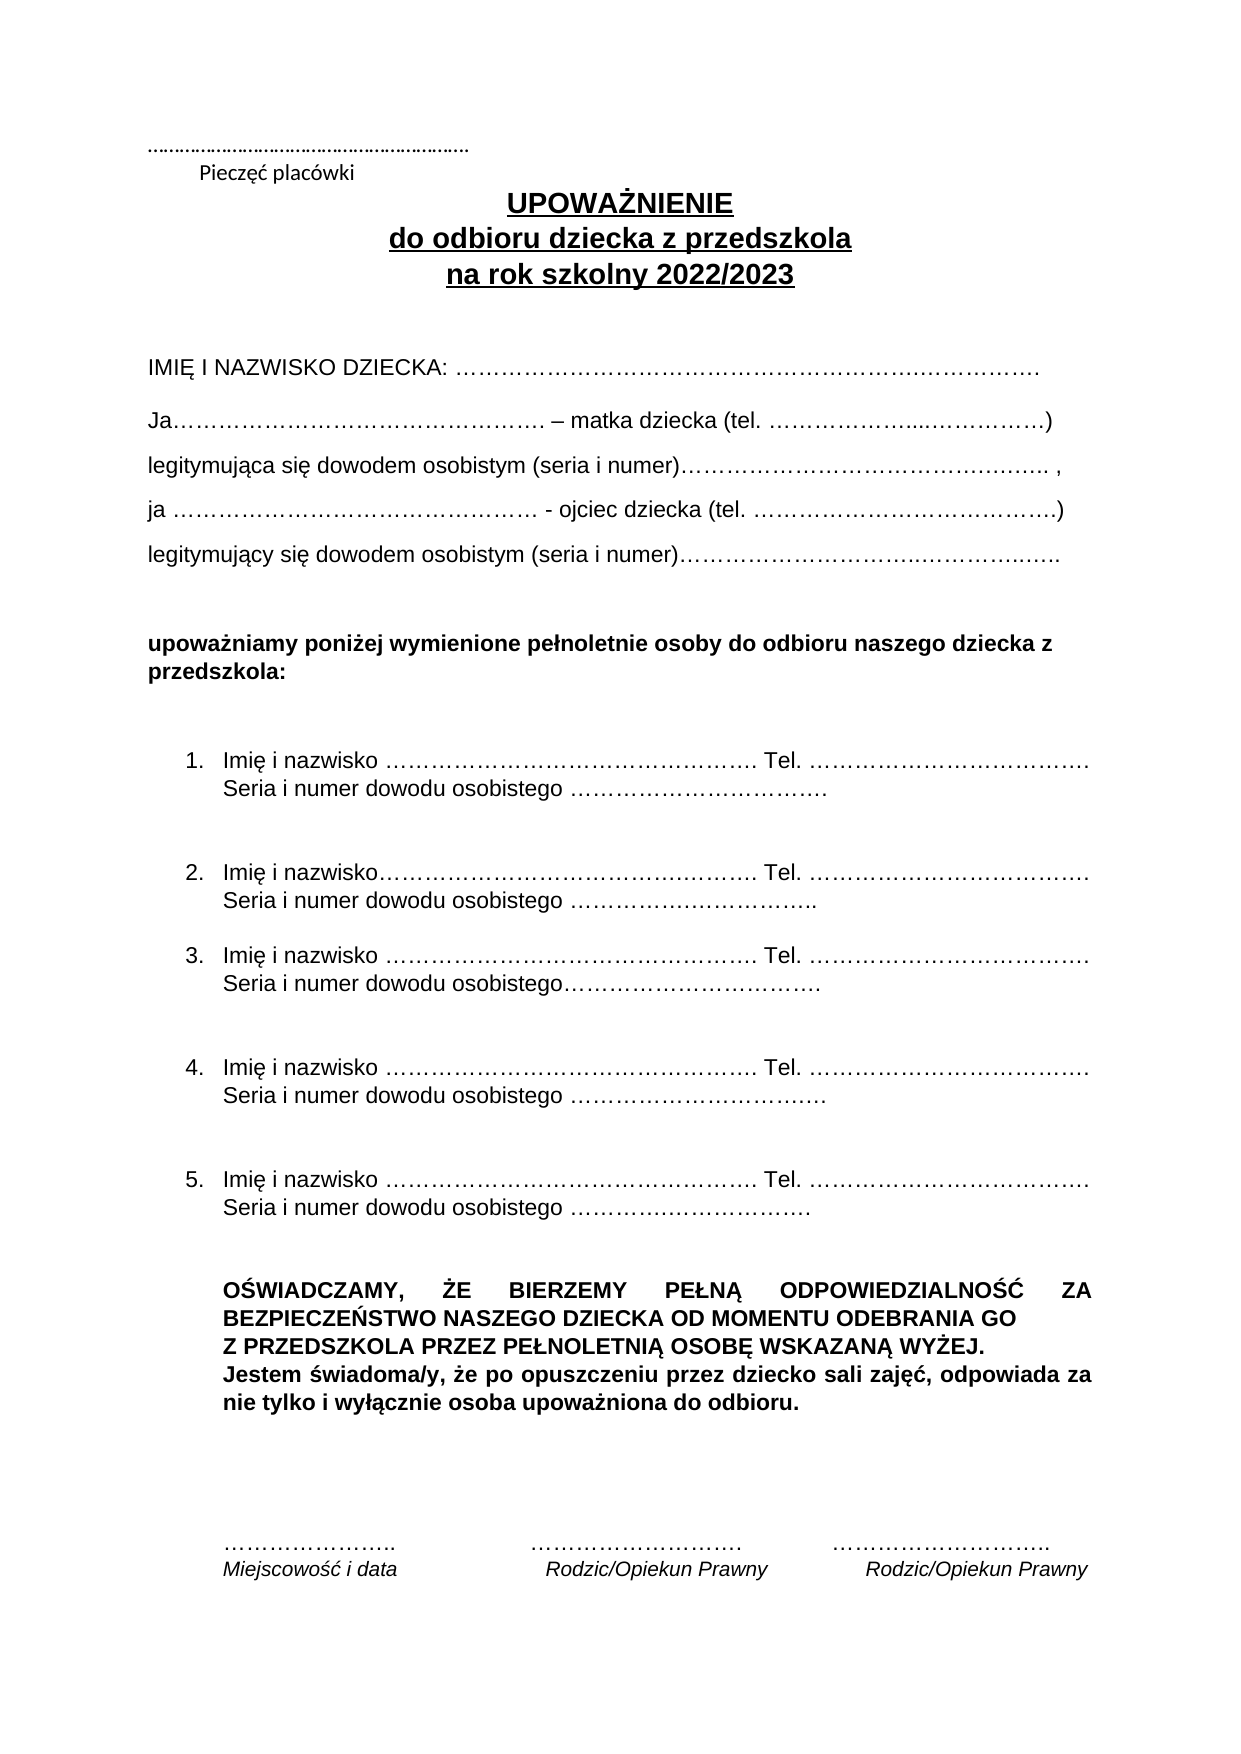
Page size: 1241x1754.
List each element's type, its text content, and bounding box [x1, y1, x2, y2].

list Imię i nazwisko …………………………………………. Tel. ………………………………. [185, 942, 1093, 969]
list Miejscowość i data Rodzic/Opiekun Prawny Rodzic/Opiekun Prawny [223, 1557, 1093, 1581]
list ………………….. ………………………. ……………………….. [223, 1529, 1093, 1555]
list Seria i numer dowodu osobistego ……………………………. [223, 775, 1093, 801]
text UPOWAŻNIENIE [148, 186, 1093, 219]
list Imię i nazwisko …………………………………………. Tel. ………………………………. [185, 1054, 1093, 1080]
list Jestem świadoma/y, że po opuszczeniu przez dziecko sali zajęć, odpowiada za nie tylko i wyłącznie osoba upoważniona do odbioru. [223, 1361, 1093, 1415]
text Ja…………………………………………. – matka dziecka (tel. ………………....……………) [148, 407, 1093, 433]
list Seria i numer dowodu osobistego ………….………………. [223, 1194, 1093, 1220]
list Imię i nazwisko………………………………….………. Tel. ………………………………. [185, 859, 1093, 885]
list Imię i nazwisko …………………………………………. Tel. ………………………………. [185, 747, 1093, 773]
list Z PRZEDSZKOLA PRZEZ PEŁNOLETNIĄ OSOBĘ WSKAZANĄ WYŻEJ. [223, 1333, 1093, 1359]
text upoważniamy poniżej wymienione pełnoletnie osoby do odbioru naszego dziecka z przedszkola: [148, 630, 1093, 684]
text ja ………………………………………… - ojciec dziecka (tel. ………………………………….) [148, 496, 1093, 522]
list Seria i numer dowodu osobistego …………….…………….. [223, 887, 1093, 913]
text na rok szkolny 2022/2023 [148, 257, 1093, 290]
text legitymujący się dowodem osobistym (seria i numer)…………………………..…………..….. [148, 541, 1093, 567]
list Imię i nazwisko …………………………………………. Tel. ………………………………. [185, 1166, 1093, 1192]
text legitymująca się dowodem osobistym (seria i numer)………………………………….….….. , [148, 452, 1093, 478]
text IMIĘ I NAZWISKO DZIECKA: …………………………………………………….……………. [148, 354, 1093, 381]
list Seria i numer dowodu osobistego……………………………. [223, 970, 1093, 997]
list OŚWIADCZAMY, ŻE BIERZEMY PEŁNĄ ODPOWIEDZIALNOŚĆ ZA BEZPIECZEŃSTWO NASZEGO DZIECKA OD MOMENTU ODEBRANIA GO [223, 1277, 1093, 1332]
list Seria i numer dowodu osobistego ………………………….… [223, 1082, 1093, 1108]
text do odbioru dziecka z przedszkola [148, 221, 1093, 255]
